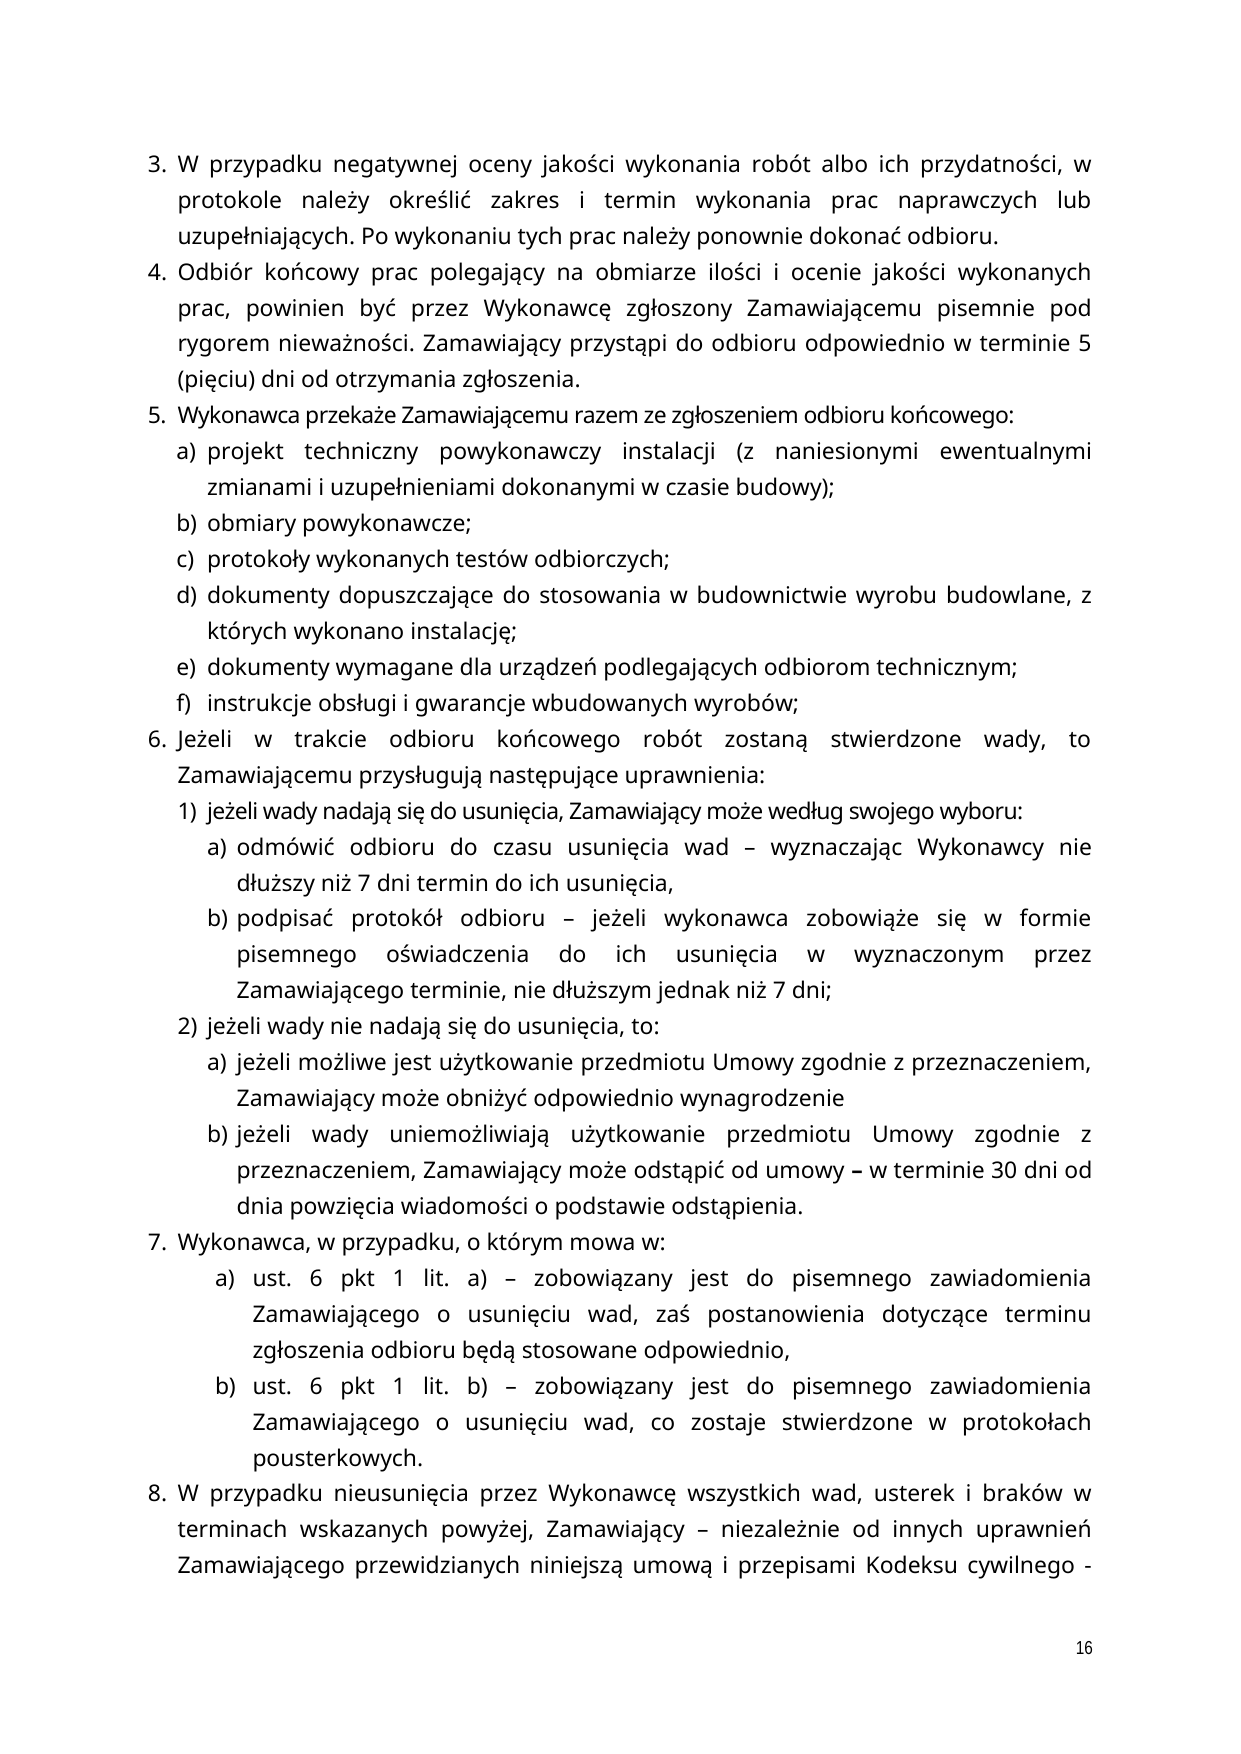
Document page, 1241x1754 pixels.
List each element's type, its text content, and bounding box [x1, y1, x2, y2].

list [148, 1477, 1092, 1581]
list Wykonawca przekaże Zamawiającemu razem ze zgłoszeniem odbioru końcowego: [148, 399, 1092, 431]
list instrukcje obsługi i gwarancje wbudowanych wyrobów; [176, 687, 1092, 718]
list projekt techniczny powykonawczy instalacji (z naniesionymi ewentualnymi zmianami i uzupełnieniami dokonanymi w czasie budowy); [176, 435, 1092, 502]
list protokoły wykonanych testów odbiorczych; [176, 543, 1092, 574]
list Jeżeli w trakcie odbioru końcowego robót zostaną stwierdzone wady, to Zamawiającemu przysługują następujące uprawnienia: [148, 723, 1092, 790]
list podpisać protokół odbioru – jeżeli wykonawca zobowiąże się w formie pisemnego oświadczenia do ich usunięcia w wyznaczonym przez Zamawiającego terminie, nie dłuższym jednak niż 7 dni; [207, 902, 1092, 1006]
list jeżeli wady nie nadają się do usunięcia, to: [177, 1010, 1092, 1041]
list jeżeli wady uniemożliwiają użytkowanie przedmiotu Umowy zgodnie z przeznaczeniem, Zamawiający może odstąpić od umowy – w terminie 30 dni od dnia powzięcia wiadomości o podstawie odstąpienia. [207, 1118, 1092, 1221]
list jeżeli wady nadają się do usunięcia, Zamawiający może według swojego wyboru: [177, 794, 1092, 826]
list W przypadku negatywnej oceny jakości wykonania robót albo ich przydatności, w protokole należy określić zakres i termin wykonania prac naprawczych lub uzupełniających. Po wykonaniu tych prac należy ponownie dokonać odbioru. [148, 148, 1092, 251]
list ust. 6 pkt 1 lit. b) – zobowiązany jest do pisemnego zawiadomienia Zamawiającego o usunięciu wad, co zostaje stwierdzone w protokołach pousterkowych. [215, 1369, 1092, 1473]
list jeżeli możliwe jest użytkowanie przedmiotu Umowy zgodnie z przeznaczeniem, Zamawiający może obniżyć odpowiednio wynagrodzenie [207, 1046, 1092, 1113]
list Odbiór końcowy prac polegający na obmiarze ilości i ocenie jakości wykonanych prac, powinien być przez Wykonawcę zgłoszony Zamawiającemu pisemnie pod rygorem nieważności. Zamawiający przystąpi do odbioru odpowiednio w terminie 5 (pięciu) dni od otrzymania zgłoszenia. [148, 256, 1092, 394]
list obmiary powykonawcze; [176, 507, 1092, 538]
list odmówić odbioru do czasu usunięcia wad – wyznaczając Wykonawcy nie dłuższy niż 7 dni termin do ich usunięcia, [207, 831, 1092, 898]
list Wykonawca, w przypadku, o którym mowa w: [148, 1226, 1092, 1257]
list ust. 6 pkt 1 lit. a) – zobowiązany jest do pisemnego zawiadomienia Zamawiającego o usunięciu wad, zaś postanowienia dotyczące terminu zgłoszenia odbioru będą stosowane odpowiednio, [215, 1262, 1092, 1365]
list dokumenty dopuszczające do stosowania w budownictwie wyrobu budowlane, z których wykonano instalację; [176, 579, 1092, 646]
list dokumenty wymagane dla urządzeń podlegających odbiorom technicznym; [176, 651, 1092, 682]
